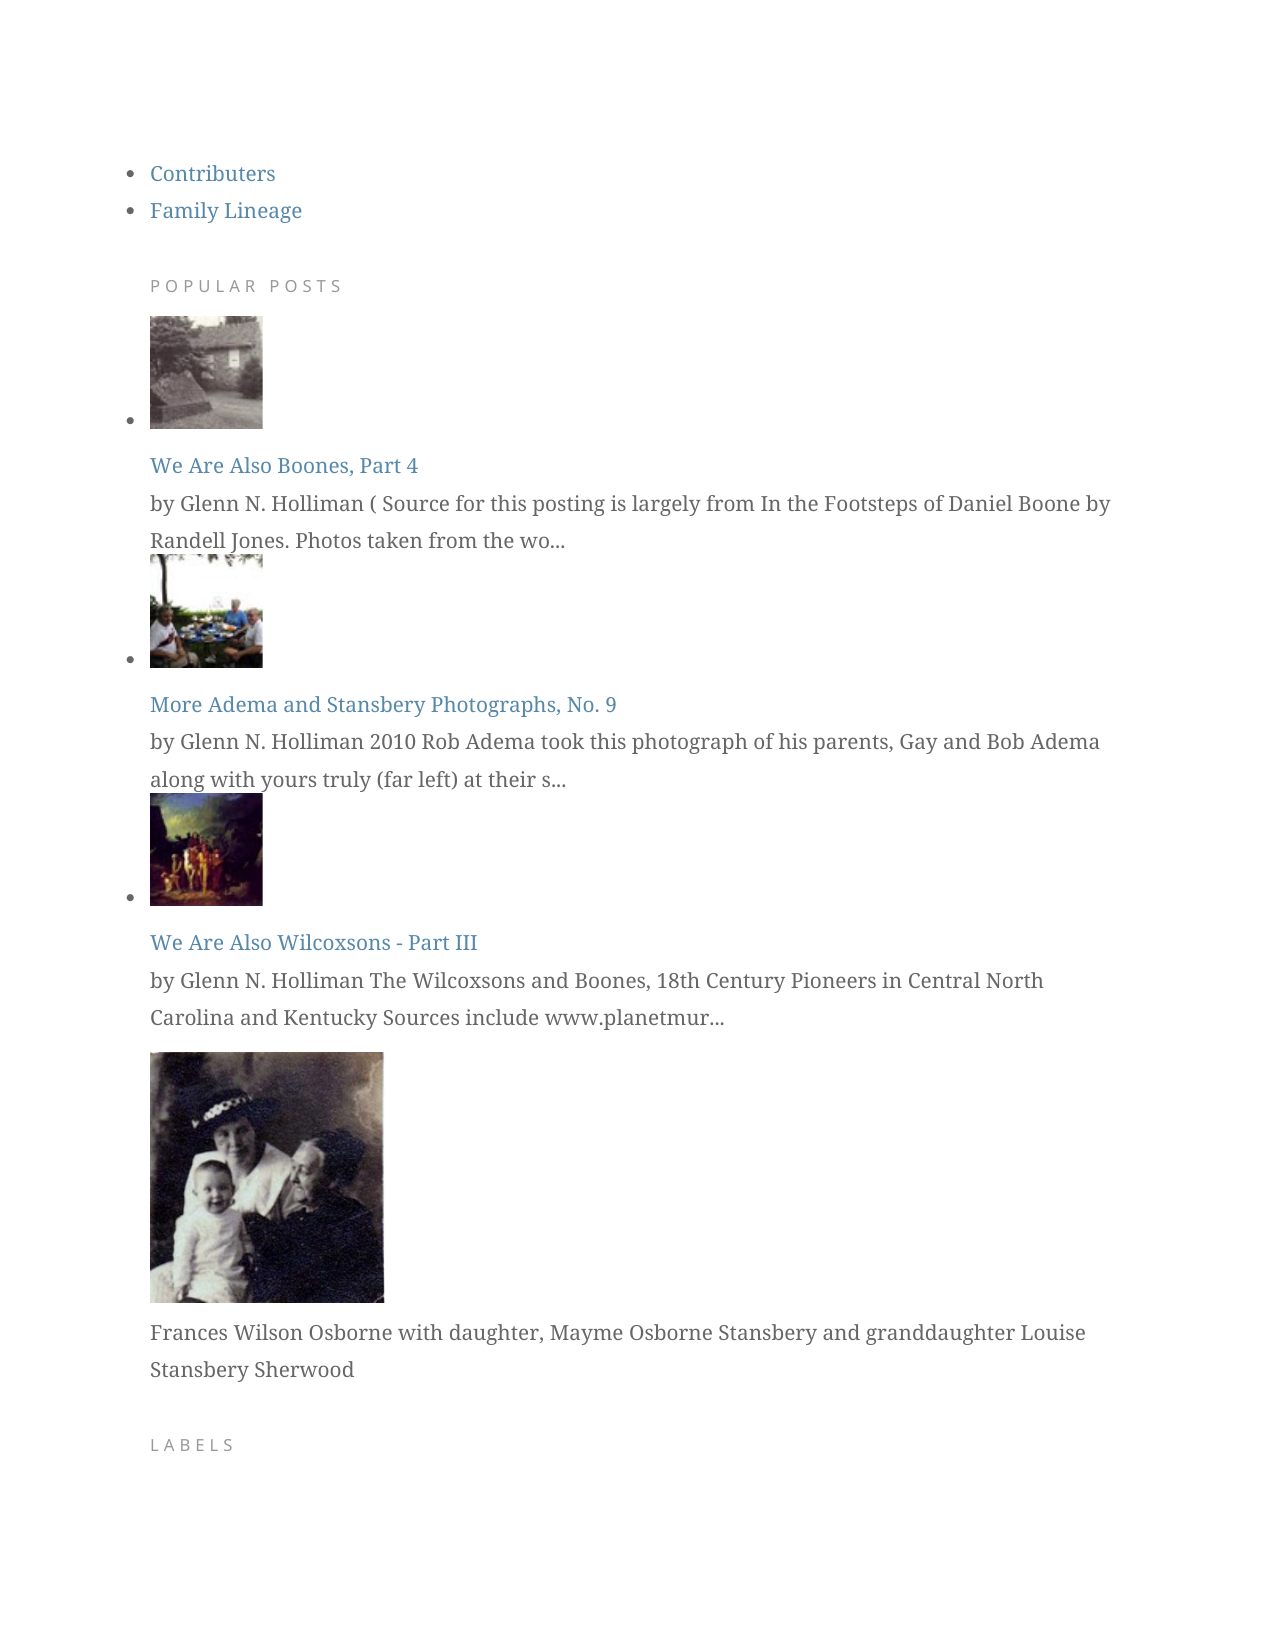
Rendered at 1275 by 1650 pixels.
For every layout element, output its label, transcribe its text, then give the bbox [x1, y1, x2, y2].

list Contributers [127, 150, 1125, 187]
text by Glenn N. Holliman The Wilcoxsons and Boones, 18th Century Pioneers in Central North Carolina and Kentucky Sources include www.planetmur... [150, 957, 1125, 1032]
picture [150, 793, 263, 906]
list Family Lineage [127, 187, 1125, 225]
text We Are Also Wilcoxsons - Part III [150, 919, 1125, 957]
text Frances Wilson Osborne with daughter, Mayme Osborne Stansbery and granddaughter Louise Stansbery Sherwood [150, 1053, 1125, 1384]
text We Are Also Boones, Part 4 [150, 442, 1125, 480]
text by Glenn N. Holliman ( Source for this posting is largely from In the Footsteps of Daniel Boone by Randell Jones. Photos taken from the wo... [150, 480, 1125, 555]
picture [150, 1052, 385, 1303]
text LABELS [150, 1421, 1125, 1456]
picture [150, 316, 263, 429]
text by Glenn N. Holliman 2010 Rob Adema took this photograph of his parents, Gay and Bob Adema along with yours truly (far left) at their s... [150, 718, 1125, 793]
picture [150, 554, 263, 668]
text POPULAR POSTS [150, 262, 1125, 297]
text More Adema and Stansbery Photographs, No. 9 [150, 681, 1125, 718]
